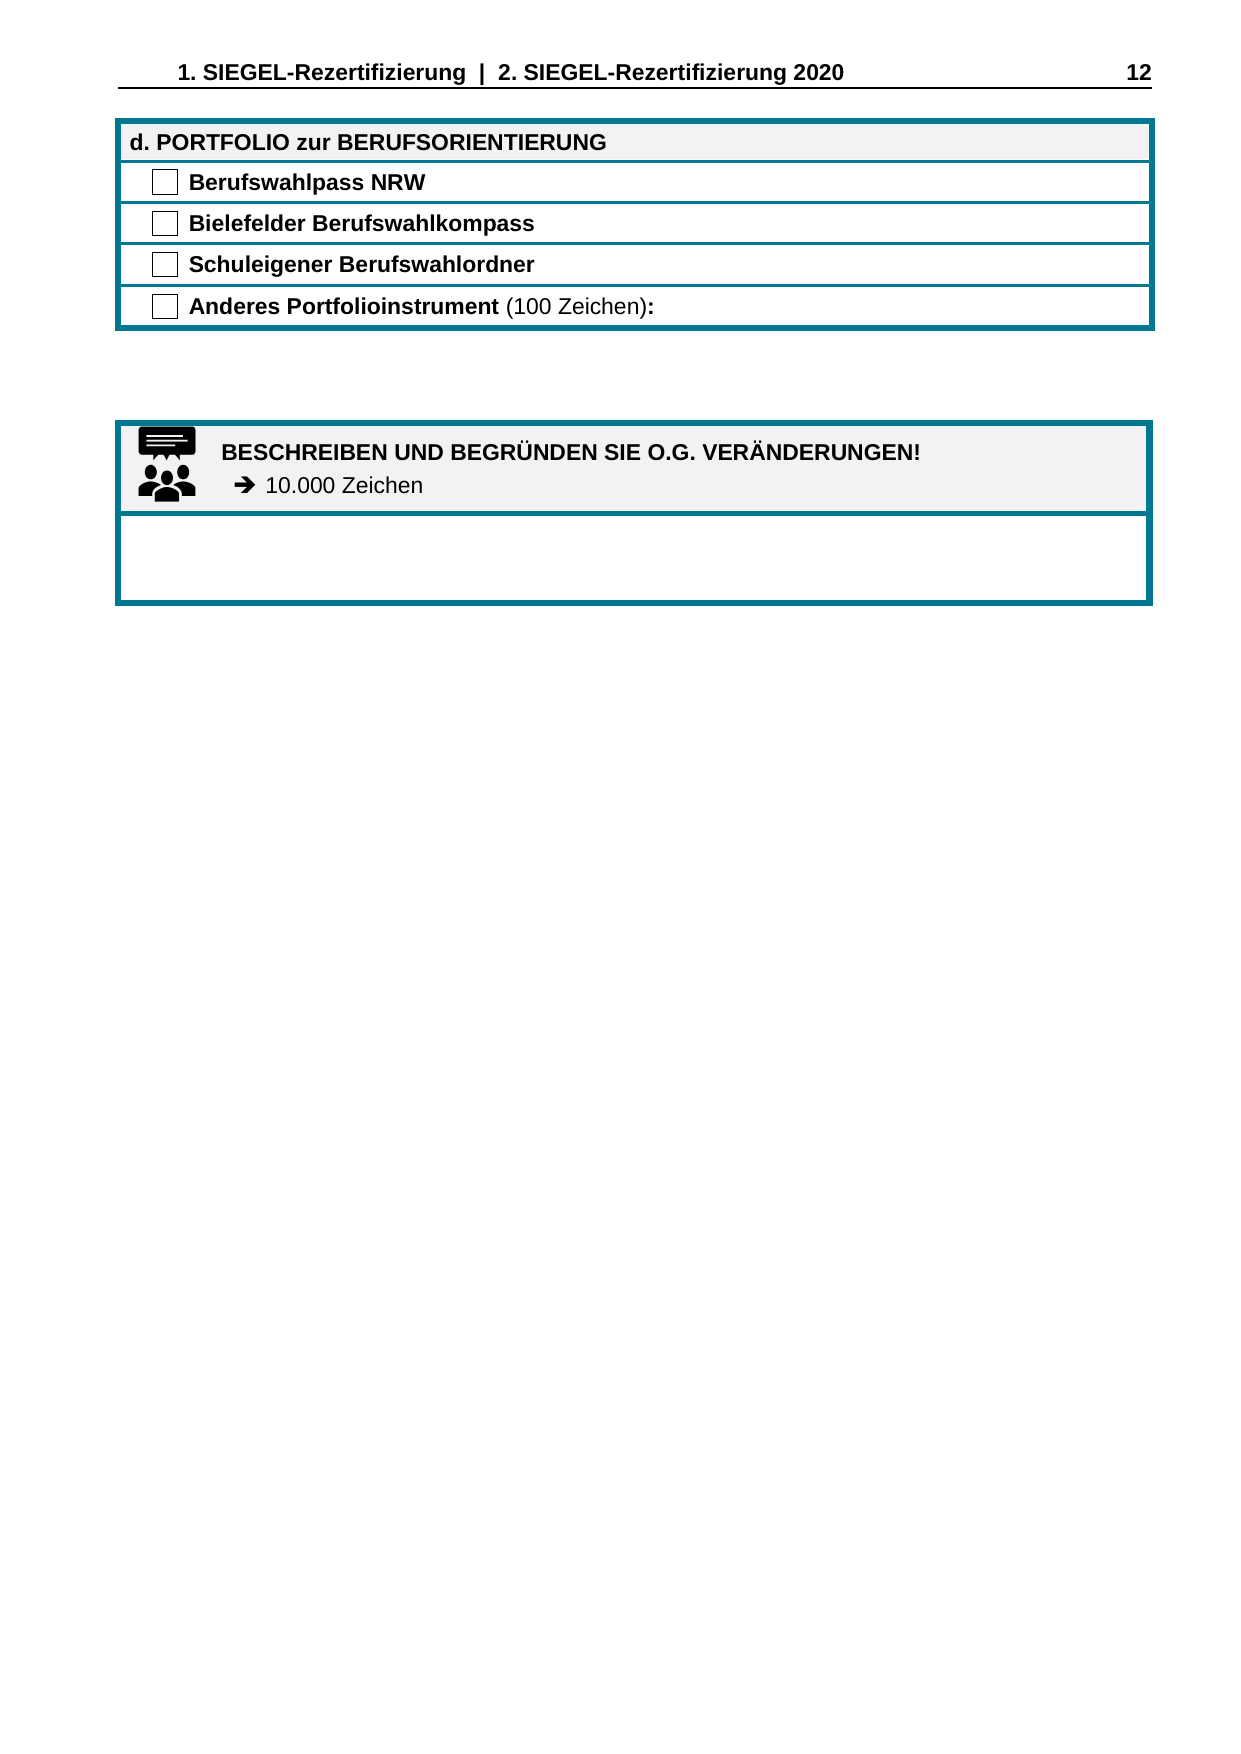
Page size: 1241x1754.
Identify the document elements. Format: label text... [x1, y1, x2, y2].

picture [129, 420, 204, 509]
table_cell [121, 163, 177, 201]
table_cell [121, 245, 177, 283]
table_cell Bielefelder Berufswahlkompass [177, 204, 1149, 242]
table_header Beschreiben und begründen Sie o.g. Veränderungen! 10.000 Zeichen [221, 426, 1146, 511]
table_header [121, 426, 221, 511]
table_cell [121, 287, 177, 325]
table_cell Schuleigener Berufswahlordner [177, 245, 1149, 283]
table_cell Berufswahlpass NRW [177, 163, 1149, 201]
table_cell [121, 516, 1146, 599]
table_cell Anderes Portfolioinstrument (100 Zeichen): [177, 287, 1149, 325]
table_cell [121, 204, 177, 242]
table_header d. Portfolio zur Berufsorientierung [121, 124, 1149, 159]
